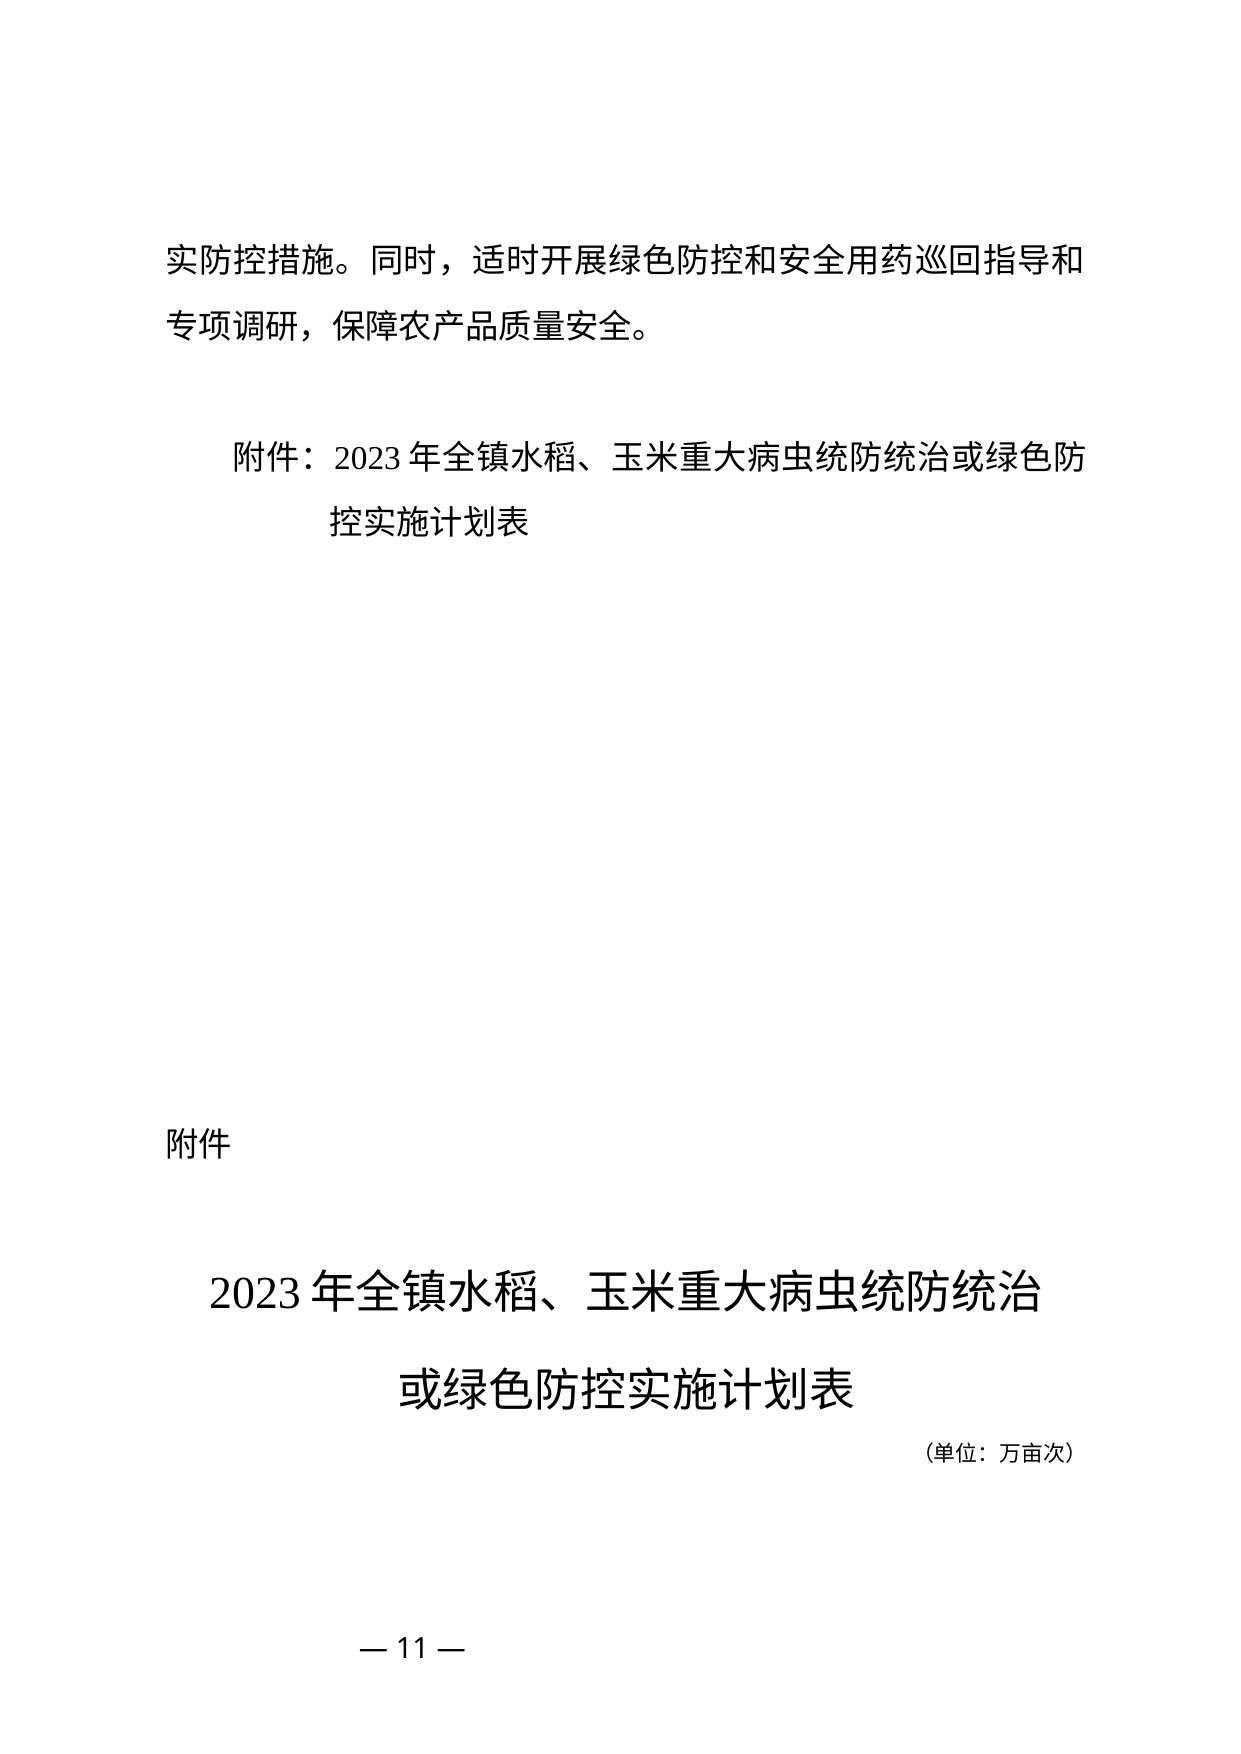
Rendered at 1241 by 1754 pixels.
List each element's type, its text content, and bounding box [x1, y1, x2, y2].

text 或绿色防控实施计划表 [165, 1338, 1087, 1436]
text 2023年全镇水稻、玉米重大病虫统防统治 [165, 1240, 1087, 1338]
text （单位：万亩次） [165, 1436, 1087, 1469]
text 附件 [165, 1109, 1087, 1174]
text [165, 226, 1087, 357]
text 附件：2023年全镇水稻、玉米重大病虫统防统治或绿色防控实施计划表 [232, 422, 1087, 553]
